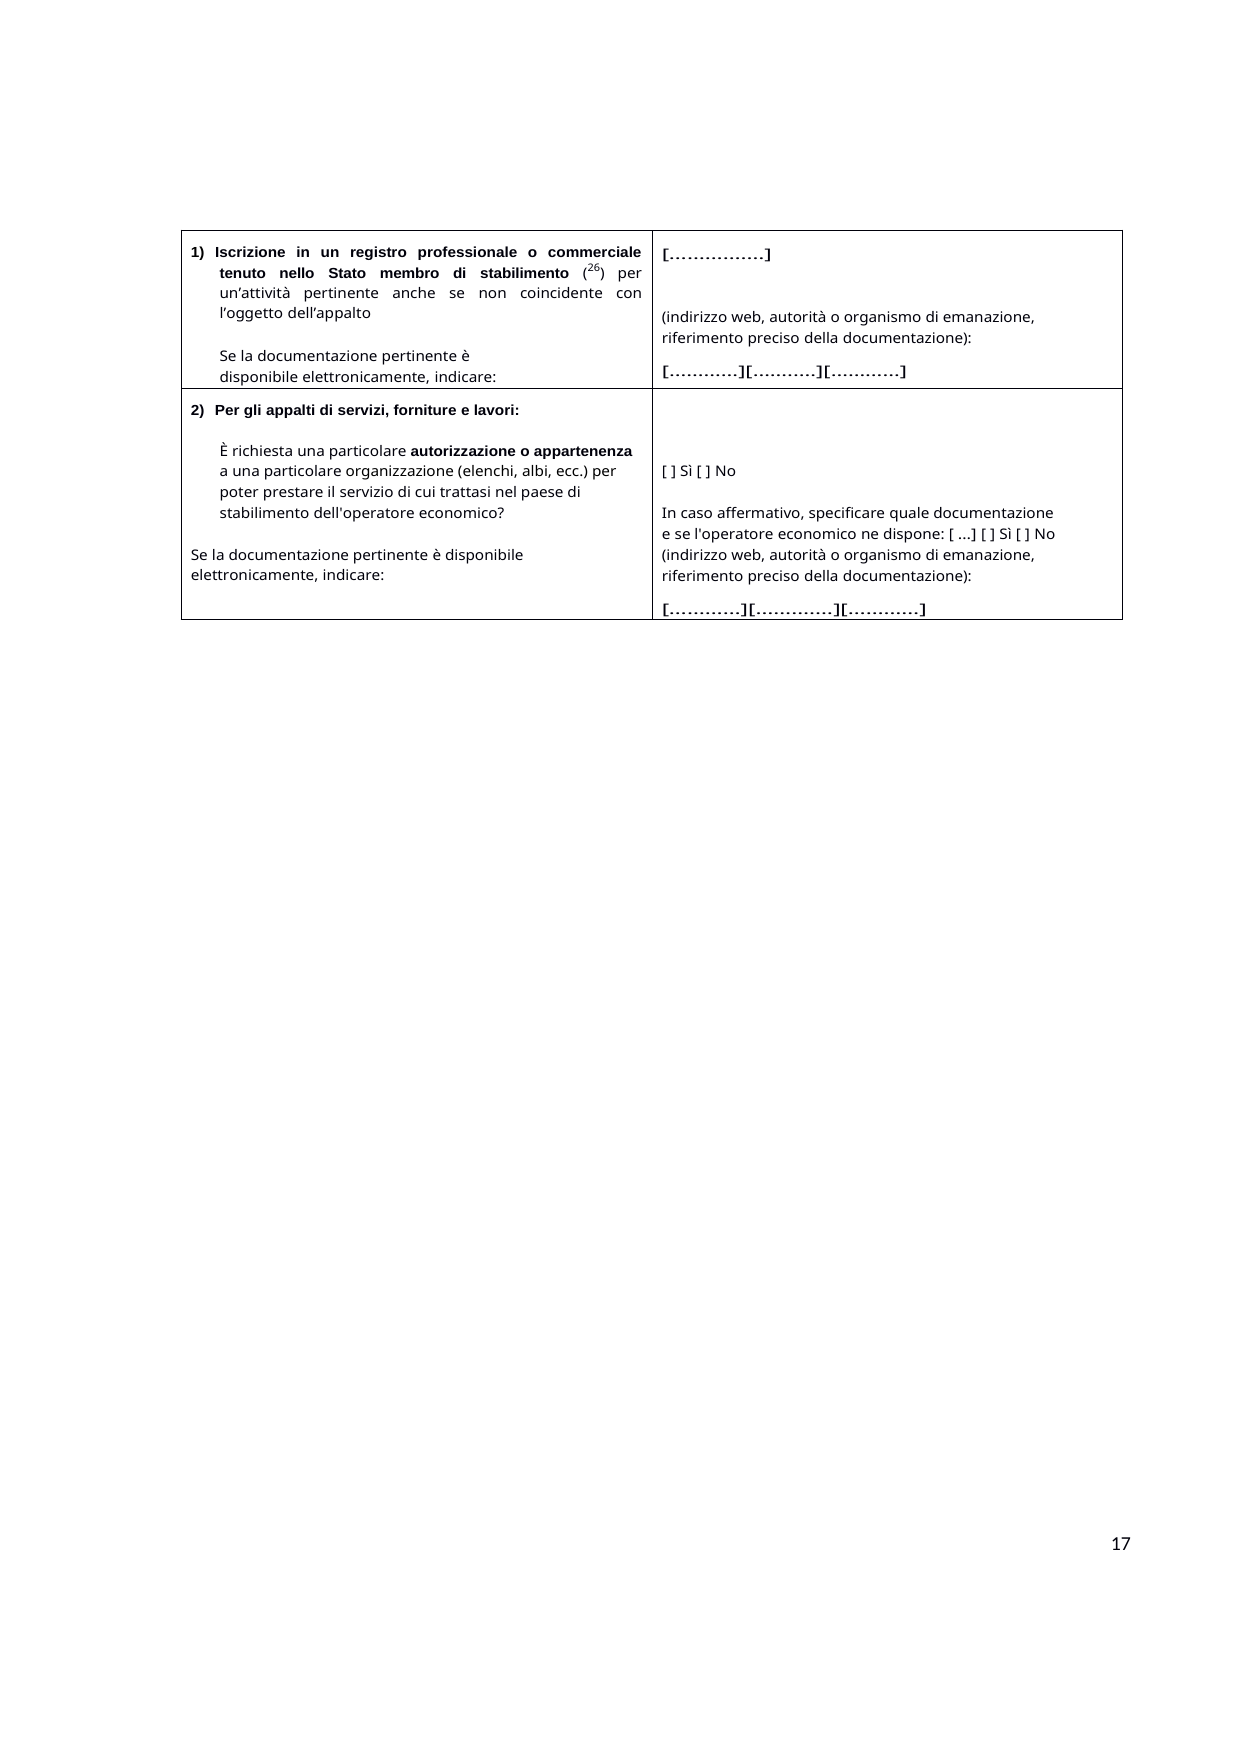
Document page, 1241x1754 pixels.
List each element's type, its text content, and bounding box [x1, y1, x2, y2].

table_cell [ ] Sì [ ] No In caso affermativo, specificare quale documentazione e se l'operatore economico ne dispone: [ …] [ ] Sì [ ] No (indirizzo web, autorità o organismo di emanazione, riferimento preciso della documentazione): […………][……….…][…………] [653, 389, 1122, 618]
table_header 1) Iscrizione in un registro professionale o commerciale tenuto nello Stato membro di stabilimento (26) per un’attività pertinente anche se non coincidente con l’oggetto dell’appalto Se la documentazione pertinente è disponibile elettronicamente, indicare: [182, 231, 652, 388]
table_header [………….…] (indirizzo web, autorità o organismo di emanazione, riferimento preciso della documentazione): […………][……..…][…………] [653, 231, 1122, 388]
table_cell 2) Per gli appalti di servizi, forniture e lavori: È richiesta una particolare autorizzazione o appartenenza a una particolare organizzazione (elenchi, albi, ecc.) per poter prestare il servizio di cui trattasi nel paese di stabilimento dell'operatore economico? Se la documentazione pertinente è disponibile elettronicamente, indicare: [182, 389, 652, 618]
